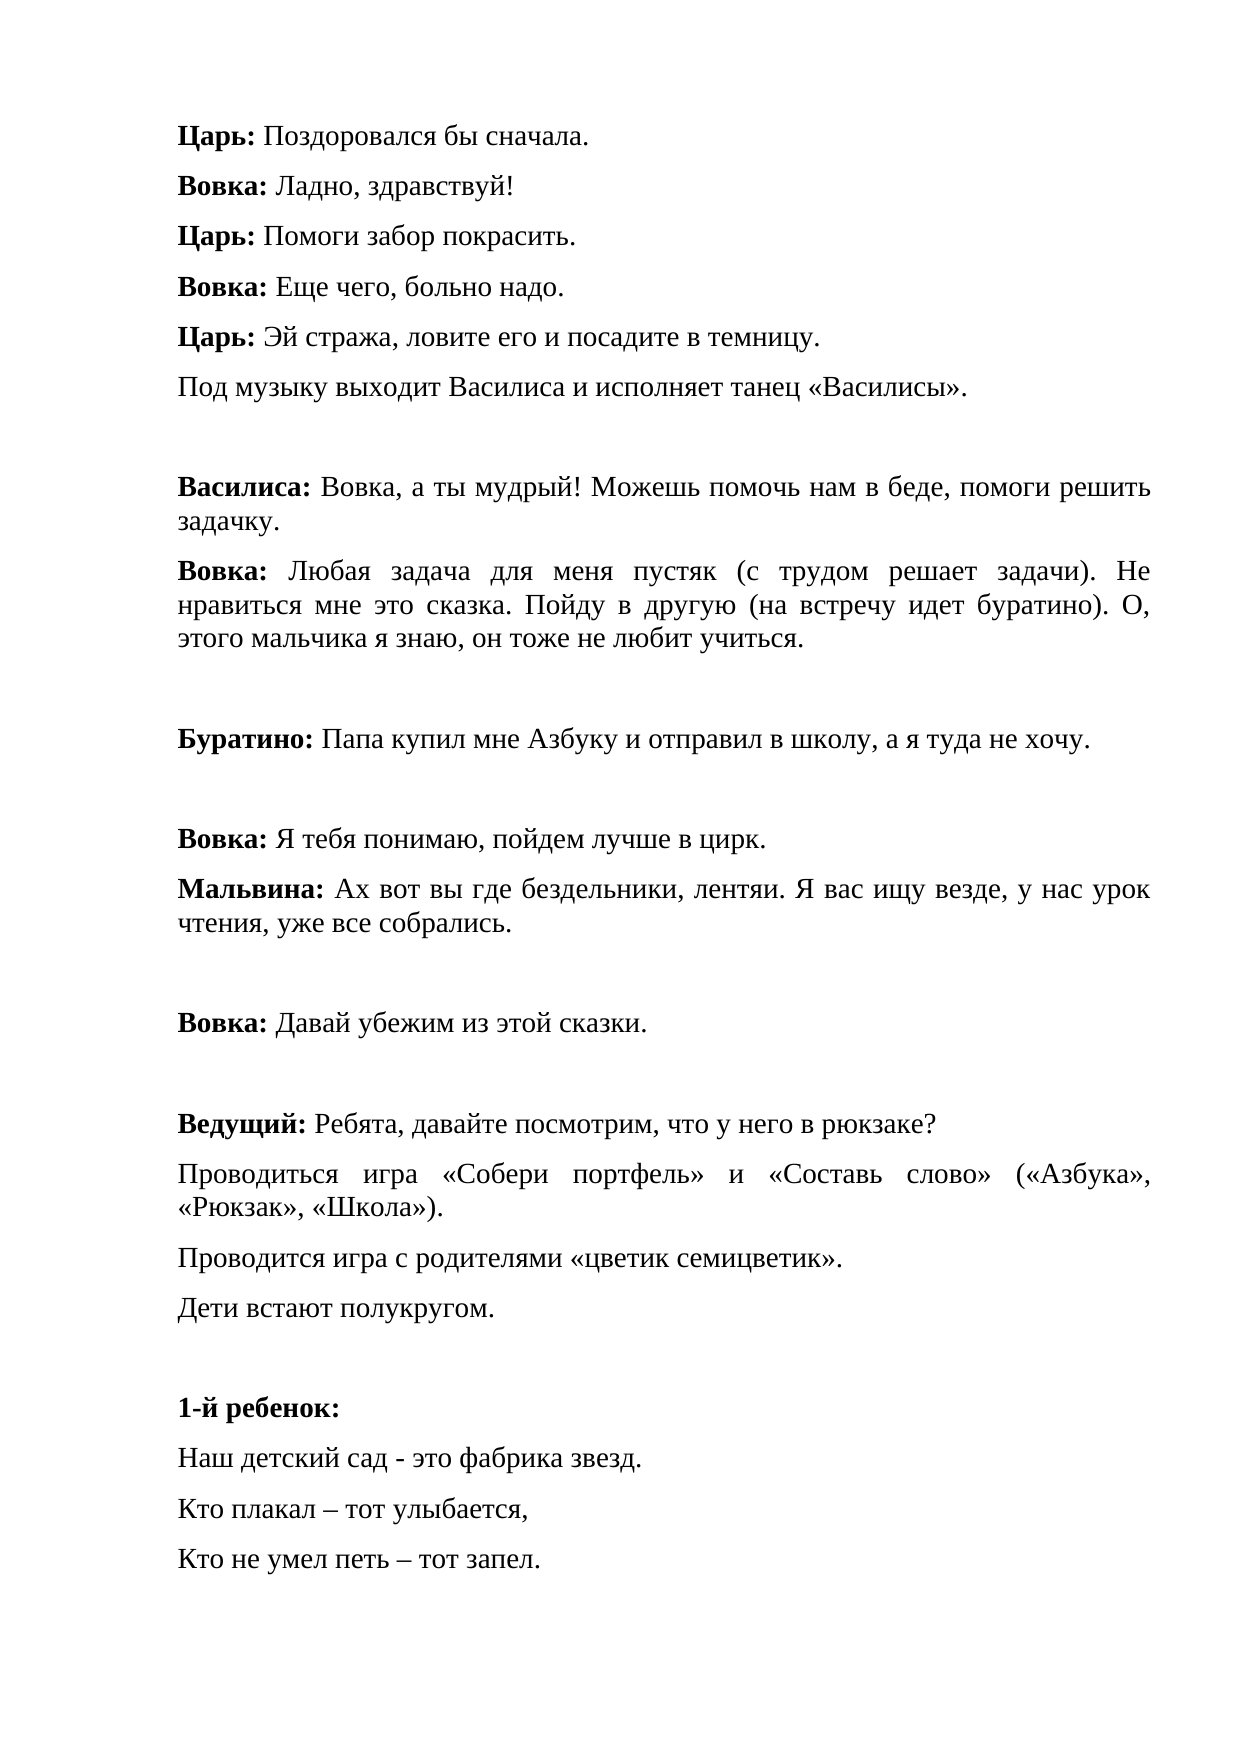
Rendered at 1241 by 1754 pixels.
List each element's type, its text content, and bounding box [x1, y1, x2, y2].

text Царь: Эй стража, ловите его и посадите в темницу. [177, 319, 1152, 352]
text Василиса: Вовка, а ты мудрый! Можешь помочь нам в беде, помоги решить задачку. [177, 469, 1152, 537]
text Царь: Помоги забор покрасить. [177, 218, 1152, 252]
text Проводиться игра «Собери портфель» и «Составь слово» («Азбука», «Рюкзак», «Школа»). [177, 1156, 1152, 1223]
text Кто не умел петь – тот запел. [177, 1541, 1152, 1574]
text Вовка: Ладно, здравствуй! [177, 168, 1152, 202]
text Вовка: Я тебя понимаю, пойдем лучше в цирк. [177, 821, 1152, 855]
text Вовка: Еще чего, больно надо. [177, 269, 1152, 302]
text Ведущий: Ребята, давайте посмотрим, что у него в рюкзаке? [177, 1106, 1152, 1139]
text 1-й ребенок: [177, 1390, 1152, 1424]
text Проводится игра с родителями «цветик семицветик». [177, 1240, 1152, 1273]
text Царь: Поздоровался бы сначала. [177, 118, 1152, 152]
text Вовка: Давай убежим из этой сказки. [177, 1005, 1152, 1039]
text Вовка: Любая задача для меня пустяк (с трудом решает задачи). Не нравиться мне это сказка. Пойду в другую (на встречу идет буратино). О, этого мальчика я знаю, он тоже не любит учиться. [177, 553, 1152, 654]
text Дети встают полукругом. [177, 1290, 1152, 1323]
text Буратино: Папа купил мне Азбуку и отправил в школу, а я туда не хочу. [177, 721, 1152, 754]
text Наш детский сад - это фабрика звезд. [177, 1441, 1152, 1474]
text Под музыку выходит Василиса и исполняет танец «Василисы». [177, 369, 1152, 403]
text Кто плакал – тот улыбается, [177, 1491, 1152, 1524]
text Мальвина: Ах вот вы где бездельники, лентяи. Я вас ищу везде, у нас урок чтения, уже все собрались. [177, 871, 1152, 938]
